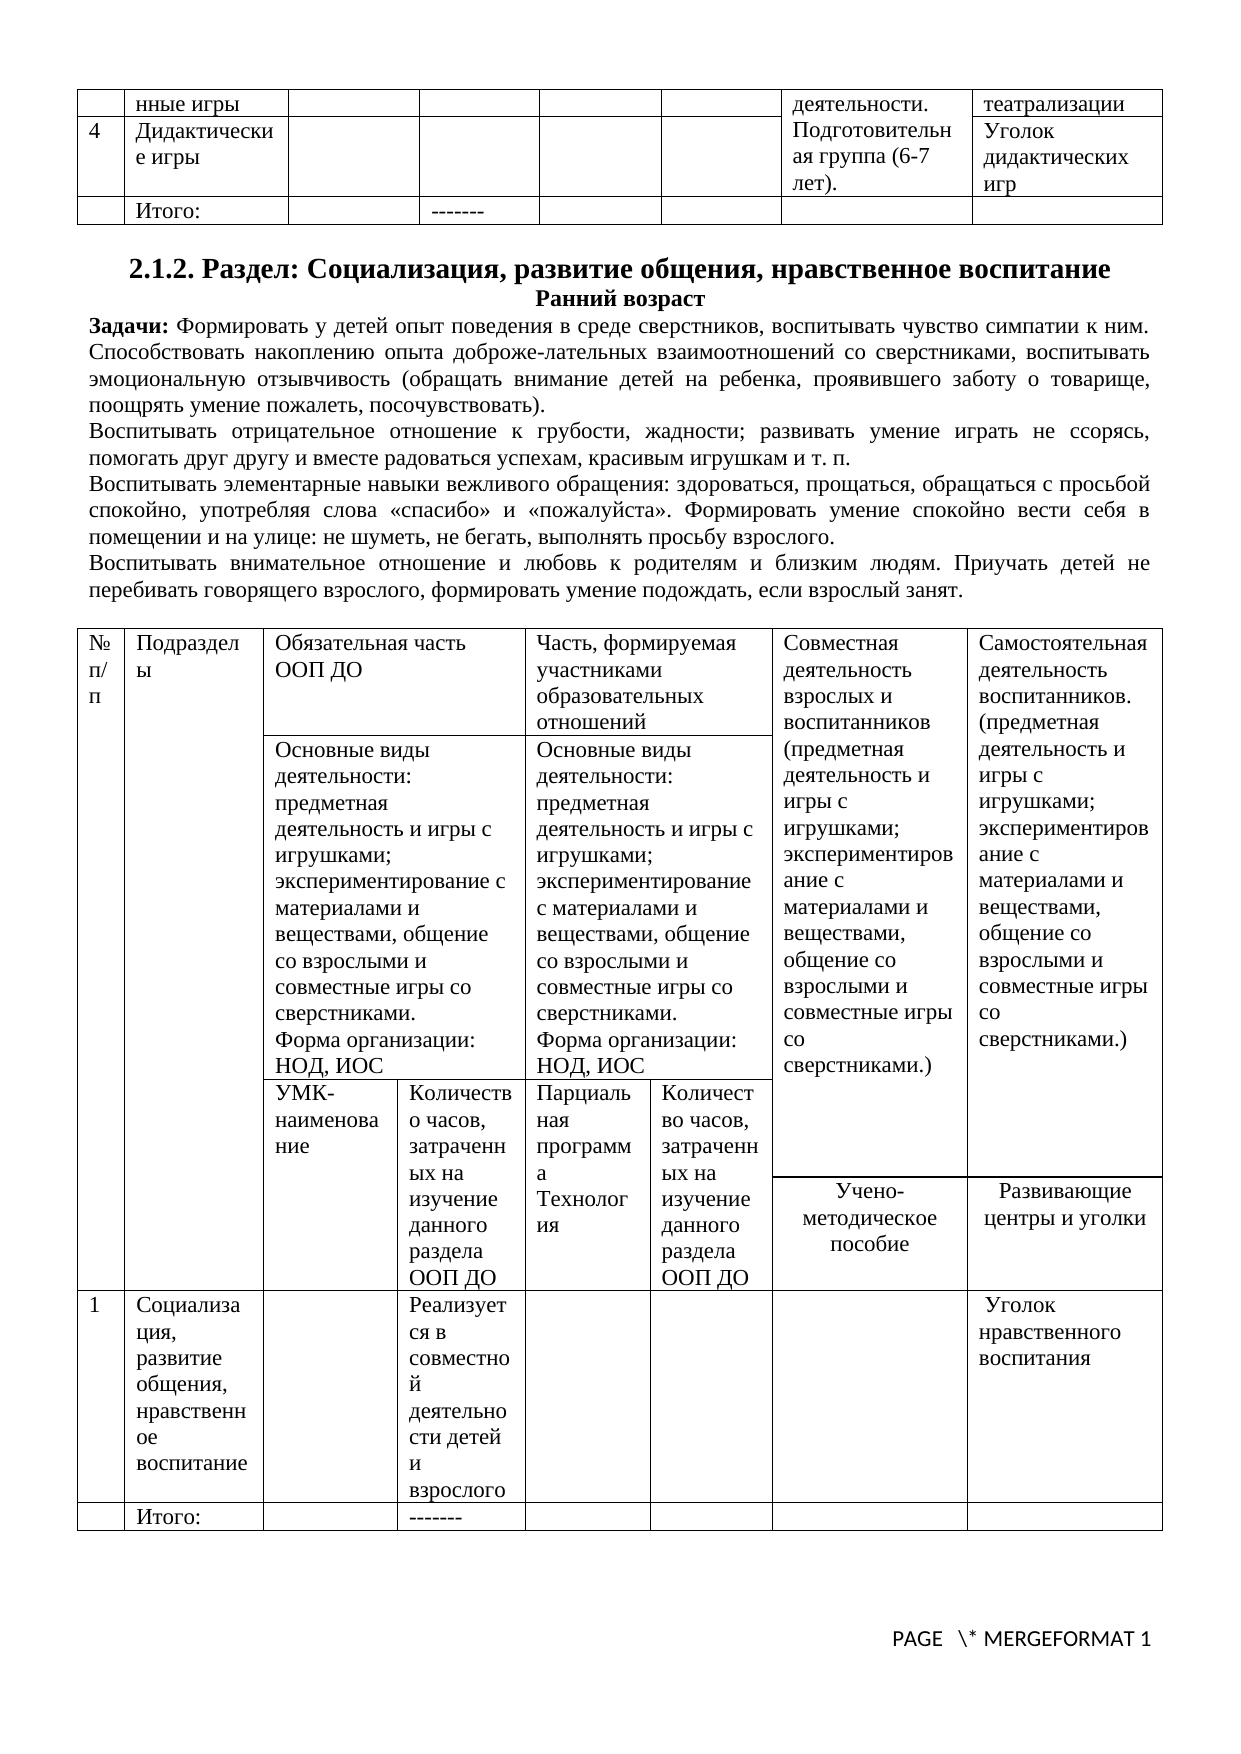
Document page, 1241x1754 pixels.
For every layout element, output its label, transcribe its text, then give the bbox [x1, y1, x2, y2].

text Воспитывать элементарные навыки вежливого обращения: здороваться, прощаться, обращаться с просьбой спокойно, употребляя слова «спасибо» и «пожалуйста». Формировать умение спокойно вести себя в помещении и на улице: не шуметь, не бегать, выполнять просьбу взрослого. [89, 470, 1152, 549]
table_cell Уголок дидактических игр [973, 117, 1162, 196]
table_cell [264, 1503, 397, 1529]
table_cell [651, 1503, 772, 1529]
text Ранний возраст [89, 284, 1152, 312]
table_cell ------- [398, 1503, 525, 1529]
text Воспитывать отрицательное отношение к грубости, жадности; развивать умение играть не ссорясь, помогать друг другу и вместе радоваться успехам, красивым игрушкам и т. п. [89, 417, 1152, 470]
table_cell [782, 197, 972, 223]
table_cell [662, 197, 781, 223]
table_cell 4 [78, 117, 124, 196]
table_cell Учено- методическое пособие [773, 1178, 967, 1290]
table_cell Развивающие центры и уголки [968, 1178, 1162, 1290]
table_cell Дидактические игры [125, 117, 288, 196]
table_cell 1 [78, 1291, 124, 1502]
table_header Часть, формируемая участниками образовательных отношений [526, 629, 772, 735]
table_cell [289, 90, 419, 116]
table_cell Социализация, развитие общения, нравственное воспитание [125, 1291, 263, 1502]
table_cell [289, 197, 419, 223]
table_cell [125, 90, 288, 116]
table_cell [540, 90, 661, 116]
table_cell [662, 117, 781, 196]
table_header Обязательная часть ООП ДО [264, 629, 525, 735]
table_cell [773, 1503, 967, 1529]
table_cell [420, 90, 539, 116]
table_cell Уголок нравственного воспитания [968, 1291, 1162, 1502]
table_cell [540, 117, 661, 196]
table_cell [420, 117, 539, 196]
table_cell [651, 1291, 772, 1502]
table_cell Реализуется в совместной деятельности детей и взрослого [398, 1291, 525, 1502]
table_cell Количество часов, затраченных на изучение данного раздела ООП ДО [651, 1080, 772, 1290]
table_cell [526, 1503, 650, 1529]
table_cell Количество часов, затраченных на изучение данного раздела ООП ДО [398, 1080, 525, 1290]
table_cell Парциальная программа Технология [526, 1080, 650, 1290]
table_header № п/п [78, 629, 124, 1290]
table_header Самостоятельная деятельность воспитанников. (предметная деятельность и игры с игрушками; экспериментирование с материалами и веществами, общение со взрослыми и совместные игры со сверстниками.) [968, 629, 1162, 1176]
table_header Подразделы [125, 629, 263, 1290]
table_cell [289, 117, 419, 196]
table_cell ------- [420, 197, 539, 223]
table_cell [78, 197, 124, 223]
table_cell [78, 1503, 124, 1529]
text Задачи: Формировать у детей опыт поведения в среде сверстников, воспитывать чувство симпатии к ним. Способствовать накоплению опыта доброже-лательных взаимоотношений со сверстниками, воспитывать эмоциональную отзывчивость (обращать внимание детей на ребенка, проявившего заботу о товарище, поощрять умение пожалеть, посочувствовать). [89, 312, 1152, 417]
table_cell Основные виды деятельности: предметная деятельность и игры с игрушками; экспериментирование с материалами и веществами, общение со взрослыми и совместные игры со сверстниками. Форма организации: НОД, ИОС [264, 736, 525, 1078]
table_cell [662, 90, 781, 116]
table_header Совместная деятельность взрослых и воспитанников (предметная деятельность и игры с игрушками; экспериментирование с материалами и веществами, общение со взрослыми и совместные игры со сверстниками.) [773, 629, 967, 1176]
table_cell [773, 1291, 967, 1502]
table_cell Итого: [125, 1503, 263, 1529]
table_cell [540, 197, 661, 223]
table_cell Основные виды деятельности: предметная деятельность и игры с игрушками; экспериментирование с материалами и веществами, общение со взрослыми и совместные игры со сверстниками. Форма организации: НОД, ИОС [526, 736, 772, 1078]
text Воспитывать внимательное отношение и любовь к родителям и близким людям. Приучать детей не перебивать говорящего взрослого, формировать умение подождать, если взрослый занят. [89, 549, 1152, 602]
table_cell [973, 197, 1162, 223]
table_cell Итого: [125, 197, 288, 223]
table_cell [526, 1291, 650, 1502]
text 2.1.2. Раздел: Социализация, развитие общения, нравственное воспитание [89, 251, 1152, 284]
table_cell 3 [78, 90, 124, 116]
table_cell [968, 1503, 1162, 1529]
table_cell [264, 1291, 397, 1502]
table_cell УМК-наименование [264, 1080, 397, 1290]
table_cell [973, 90, 1162, 116]
